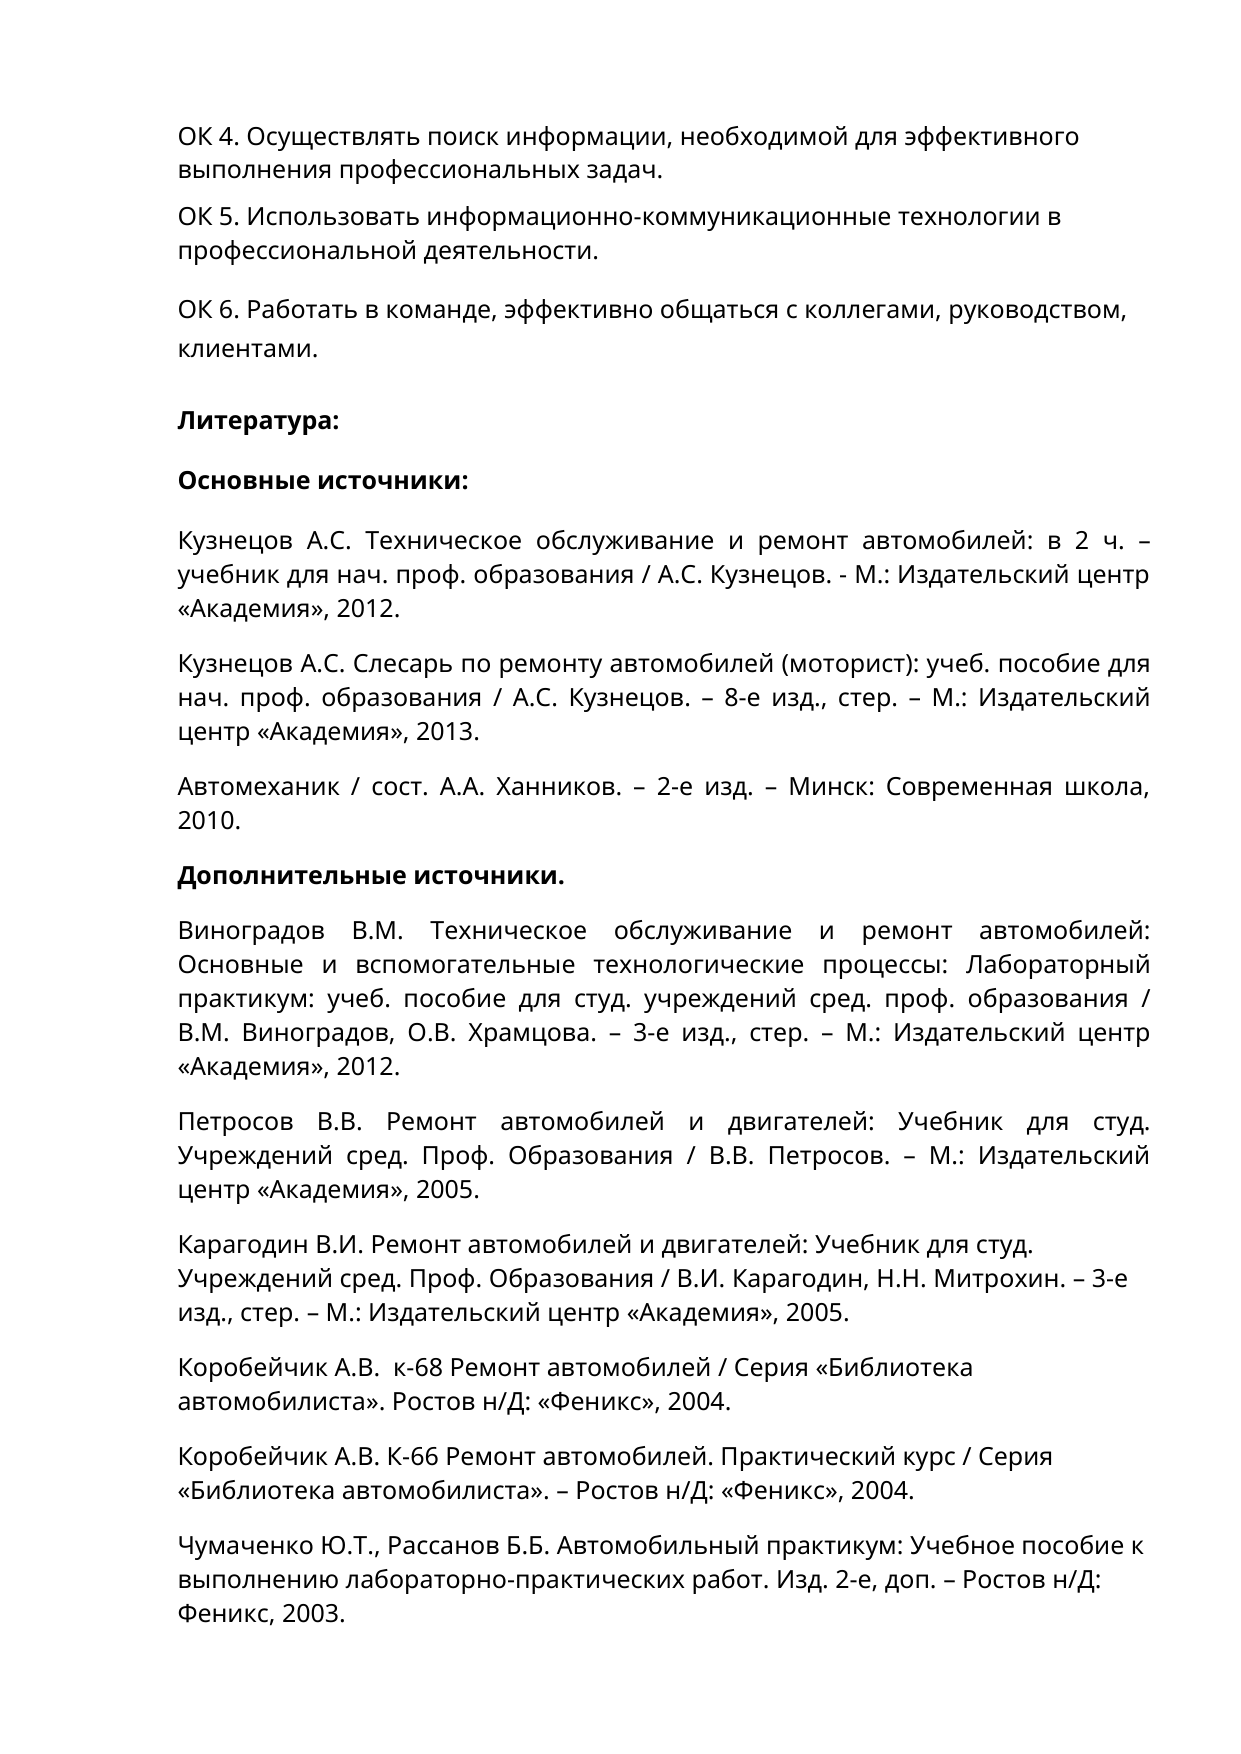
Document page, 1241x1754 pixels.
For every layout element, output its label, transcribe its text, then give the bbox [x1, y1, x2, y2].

text ОК 4. Осуществлять поиск информации, необходимой для эффективного выполнения профессиональных задач. [177, 118, 1152, 186]
text Коробейчик А.В. К-66 Ремонт автомобилей. Практический курс / Серия «Библиотека автомобилиста». – Ростов н/Д: «Феникс», 2004. [177, 1438, 1152, 1507]
text Петросов В.В. Ремонт автомобилей и двигателей: Учебник для студ. Учреждений сред. Проф. Образования / В.В. Петросов. – М.: Издательский центр «Академия», 2005. [177, 1103, 1152, 1206]
text Чумаченко Ю.Т., Рассанов Б.Б. Автомобильный практикум: Учебное пособие к выполнению лабораторно-практических работ. Изд. 2-е, доп. – Ростов н/Д: Феникс, 2003. [177, 1527, 1152, 1629]
text Кузнецов А.С. Слесарь по ремонту автомобилей (моторист): учеб. пособие для нач. проф. образования / А.С. Кузнецов. – 8-е изд., стер. – М.: Издательский центр «Академия», 2013. [177, 645, 1152, 748]
text Дополнительные источники. [177, 857, 1152, 891]
text Основные источники: [177, 462, 1152, 496]
text Кузнецов А.С. Техническое обслуживание и ремонт автомобилей: в 2 ч. – учебник для нач. проф. образования / А.С. Кузнецов. - М.: Издательский центр «Академия», 2012. [177, 522, 1152, 624]
text Коробейчик А.В. к-68 Ремонт автомобилей / Серия «Библиотека автомобилиста». Ростов н/Д: «Феникс», 2004. [177, 1349, 1152, 1418]
text Карагодин В.И. Ремонт автомобилей и двигателей: Учебник для студ. Учреждений сред. Проф. Образования / В.И. Карагодин, Н.Н. Митрохин. – 3-е изд., стер. – М.: Издательский центр «Академия», 2005. [177, 1226, 1152, 1329]
text Виноградов В.М. Техническое обслуживание и ремонт автомобилей: Основные и вспомогательные технологические процессы: Лабораторный практикум: учеб. пособие для студ. учреждений сред. проф. образования / В.М. Виноградов, О.В. Храмцова. – 3-е изд., стер. – М.: Издательский центр «Академия», 2012. [177, 912, 1152, 1083]
text Автомеханик / сост. А.А. Ханников. – 2-е изд. – Минск: Современная школа, 2010. [177, 768, 1152, 837]
text Литература: [177, 402, 1152, 436]
text ОК 6. Работать в команде, эффективно общаться с коллегами, руководством, клиентами. [177, 292, 1152, 398]
text ОК 5. Использовать информационно-коммуникационные технологии в профессиональной деятельности. [177, 199, 1152, 267]
